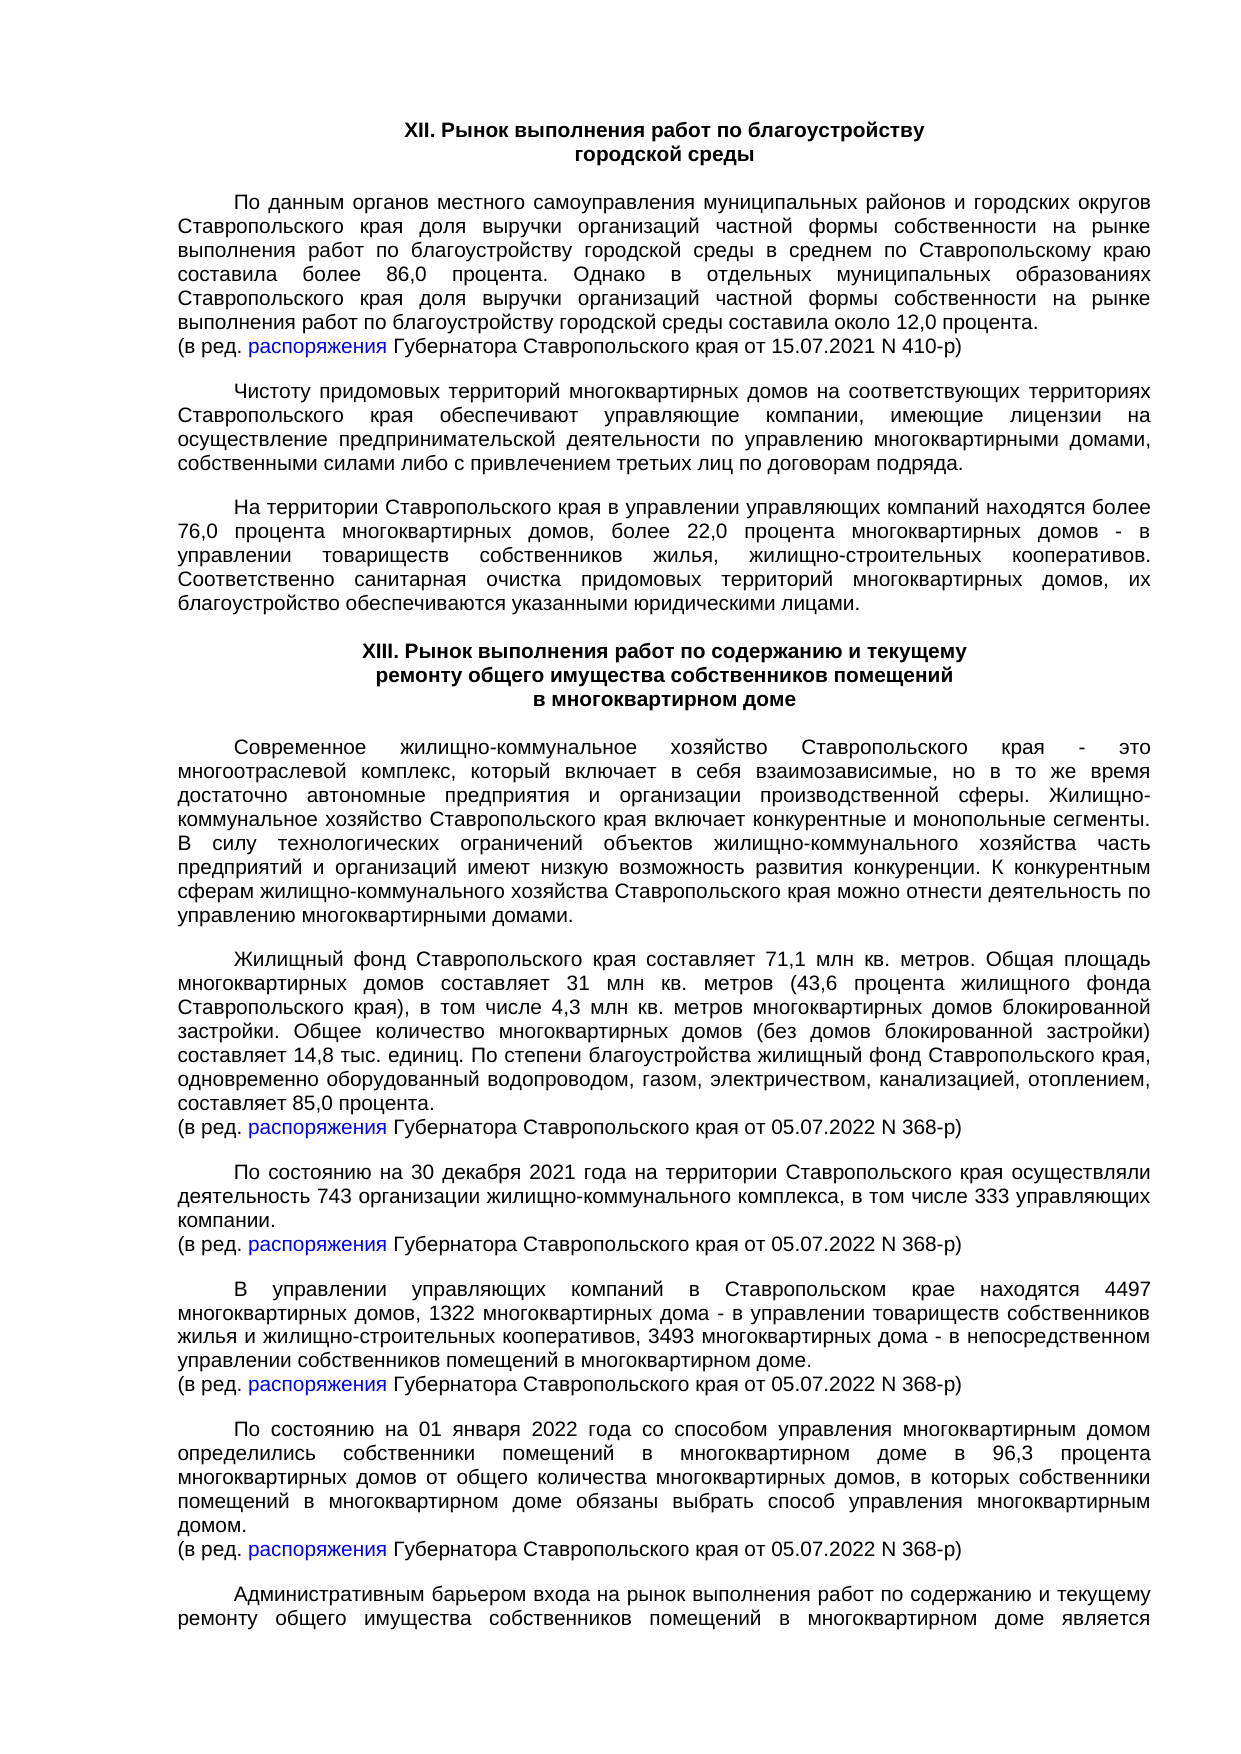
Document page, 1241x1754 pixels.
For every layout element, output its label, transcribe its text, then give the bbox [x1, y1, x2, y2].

title XIII. Рынок выполнения работ по содержанию и текущему [177, 639, 1152, 663]
title городской среды [177, 142, 1152, 166]
text По состоянию на 01 января 2022 года со способом управления многоквартирным домом определились собственники помещений в многоквартирном доме в 96,3 процента многоквартирных домов от общего количества многоквартирных домов, в которых собственники помещений в многоквартирном доме обязаны выбрать способ управления многоквартирным домом. [177, 1417, 1152, 1537]
text Современное жилищно-коммунальное хозяйство Ставропольского края - это многоотраслевой комплекс, который включает в себя взаимозависимые, но в то же время достаточно автономные предприятия и организации производственной сферы. Жилищно-коммунальное хозяйство Ставропольского края включает конкурентные и монопольные сегменты. В силу технологических ограничений объектов жилищно-коммунального хозяйства часть предприятий и организаций имеют низкую возможность развития конкуренции. К конкурентным сферам жилищно-коммунального хозяйства Ставропольского края можно отнести деятельность по управлению многоквартирными домами. [177, 735, 1152, 926]
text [177, 1582, 1152, 1629]
text По данным органов местного самоуправления муниципальных районов и городских округов Ставропольского края доля выручки организаций частной формы собственности на рынке выполнения работ по благоустройству городской среды в среднем по Ставропольскому краю составила более 86,0 процента. Однако в отдельных муниципальных образованиях Ставропольского края доля выручки организаций частной формы собственности на рынке выполнения работ по благоустройству городской среды составила около 12,0 процента. [177, 190, 1152, 334]
text Чистоту придомовых территорий многоквартирных домов на соответствующих территориях Ставропольского края обеспечивают управляющие компании, имеющие лицензии на осуществление предпринимательской деятельности по управлению многоквартирными домами, собственными силами либо с привлечением третьих лиц по договорам подряда. [177, 378, 1152, 474]
text По состоянию на 30 декабря 2021 года на территории Ставропольского края осуществляли деятельность 743 организации жилищно-коммунального комплекса, в том числе 333 управляющих компании. [177, 1160, 1152, 1232]
title в многоквартирном доме [177, 687, 1152, 711]
text (в ред. распоряжения Губернатора Ставропольского края от 05.07.2022 N 368-р) [177, 1232, 1152, 1256]
title ремонту общего имущества собственников помещений [177, 663, 1152, 687]
text (в ред. распоряжения Губернатора Ставропольского края от 05.07.2022 N 368-р) [177, 1537, 1152, 1561]
text (в ред. распоряжения Губернатора Ставропольского края от 05.07.2022 N 368-р) [177, 1115, 1152, 1139]
text В управлении управляющих компаний в Ставропольском крае находятся 4497 многоквартирных домов, 1322 многоквартирных дома - в управлении товариществ собственников жилья и жилищно-строительных кооперативов, 3493 многоквартирных дома - в непосредственном управлении собственников помещений в многоквартирном доме. [177, 1276, 1152, 1372]
text Жилищный фонд Ставропольского края составляет 71,1 млн кв. метров. Общая площадь многоквартирных домов составляет 31 млн кв. метров (43,6 процента жилищного фонда Ставропольского края), в том числе 4,3 млн кв. метров многоквартирных домов блокированной застройки. Общее количество многоквартирных домов (без домов блокированной застройки) составляет 14,8 тыс. единиц. По степени благоустройства жилищный фонд Ставропольского края, одновременно оборудованный водопроводом, газом, электричеством, канализацией, отоплением, составляет 85,0 процента. [177, 947, 1152, 1115]
text (в ред. распоряжения Губернатора Ставропольского края от 05.07.2022 N 368-р) [177, 1372, 1152, 1396]
text На территории Ставропольского края в управлении управляющих компаний находятся более 76,0 процента многоквартирных домов, более 22,0 процента многоквартирных домов - в управлении товариществ собственников жилья, жилищно-строительных кооперативов. Соответственно санитарная очистка придомовых территорий многоквартирных домов, их благоустройство обеспечиваются указанными юридическими лицами. [177, 495, 1152, 615]
text (в ред. распоряжения Губернатора Ставропольского края от 15.07.2021 N 410-р) [177, 334, 1152, 358]
title XII. Рынок выполнения работ по благоустройству [177, 118, 1152, 142]
